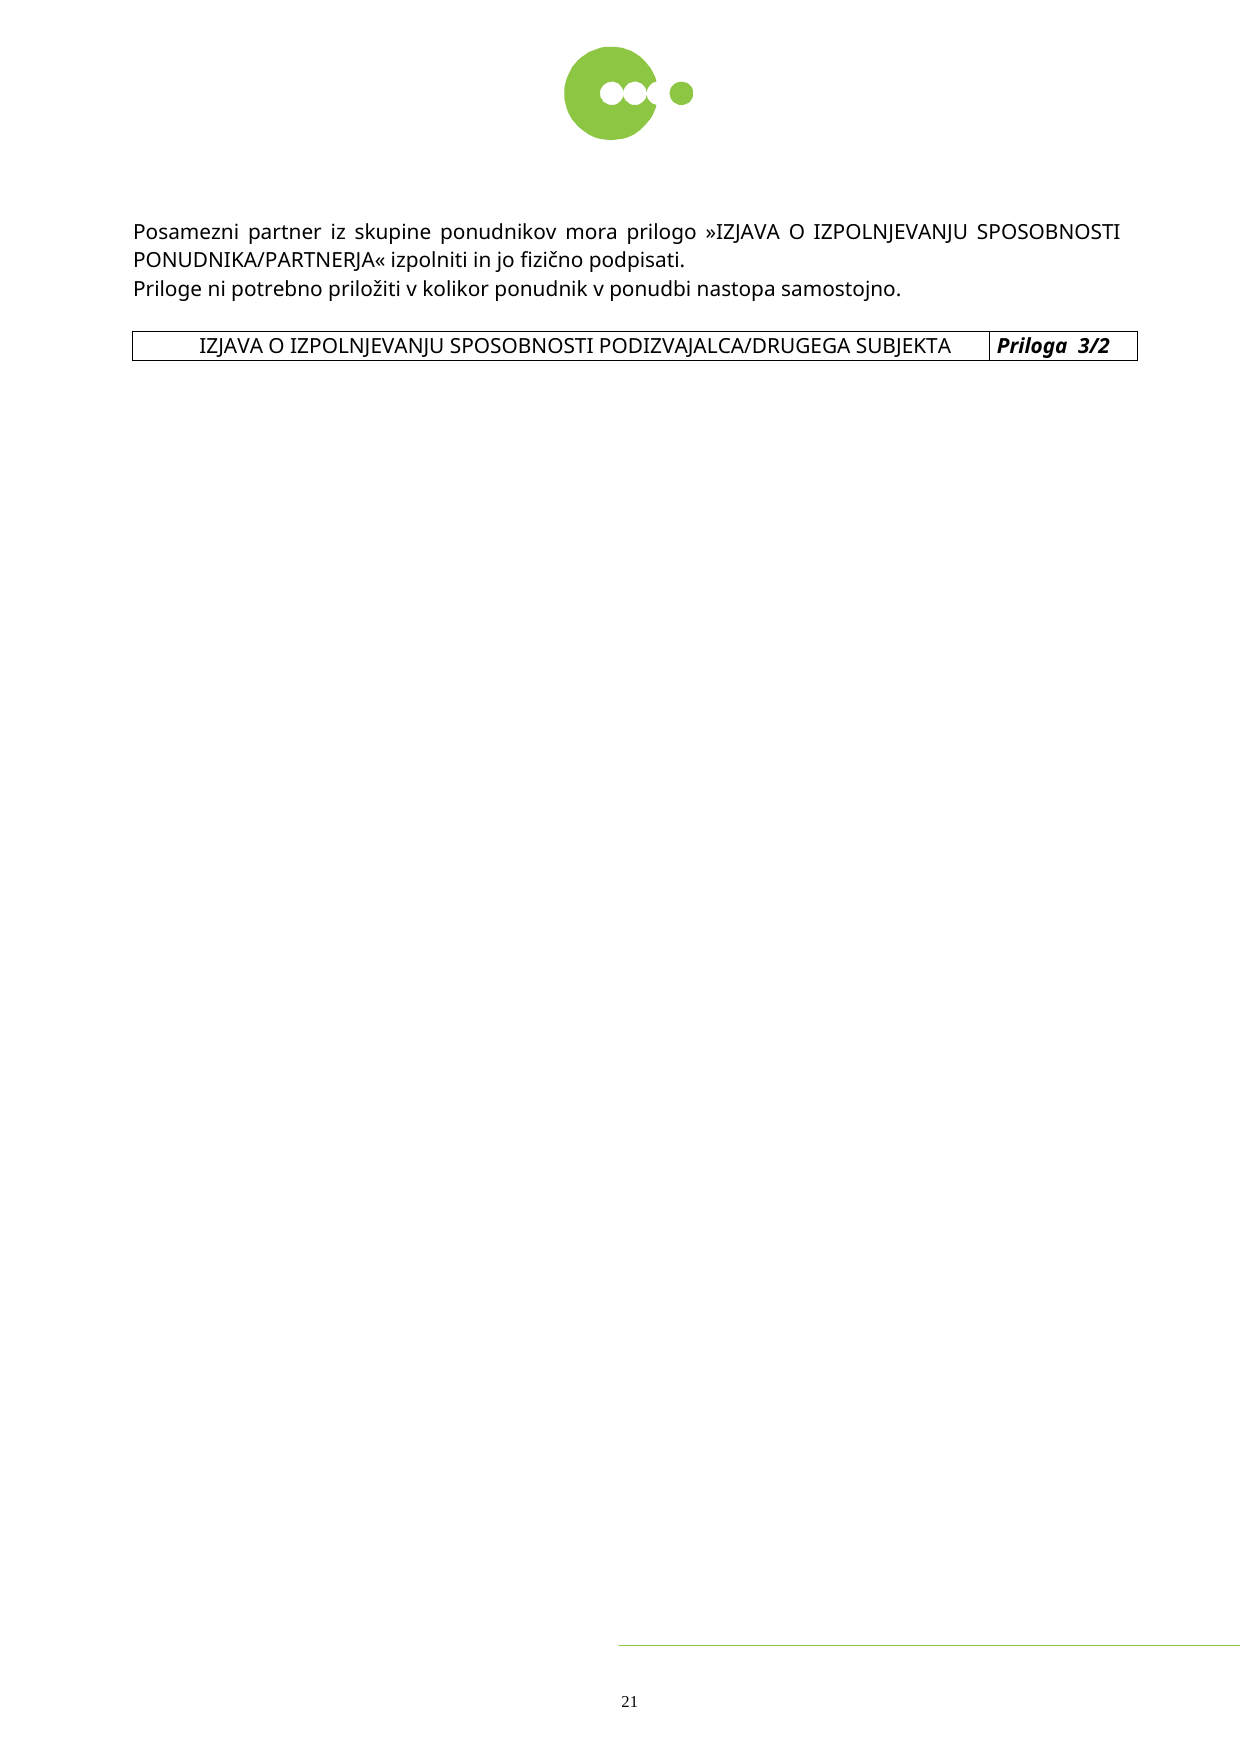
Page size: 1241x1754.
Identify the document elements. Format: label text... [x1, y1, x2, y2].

table_header IZJAVA O IZPOLNJEVANJU SPOSOBNOSTI PODIZVAJALCA/DRUGEGA SUBJEKTA [192, 332, 989, 360]
table_header 3/2 [1078, 332, 1137, 360]
table_header [133, 332, 192, 360]
table_header Priloga [990, 332, 1078, 360]
text Priloge ni potrebno priložiti v kolikor ponudnik v ponudbi nastopa samostojno. [133, 274, 1122, 302]
text Posamezni partner iz skupine ponudnikov mora prilogo »IZJAVA O IZPOLNJEVANJU SPOSOBNOSTI PONUDNIKA/PARTNERJA« izpolniti in jo fizično podpisati. [133, 217, 1122, 274]
